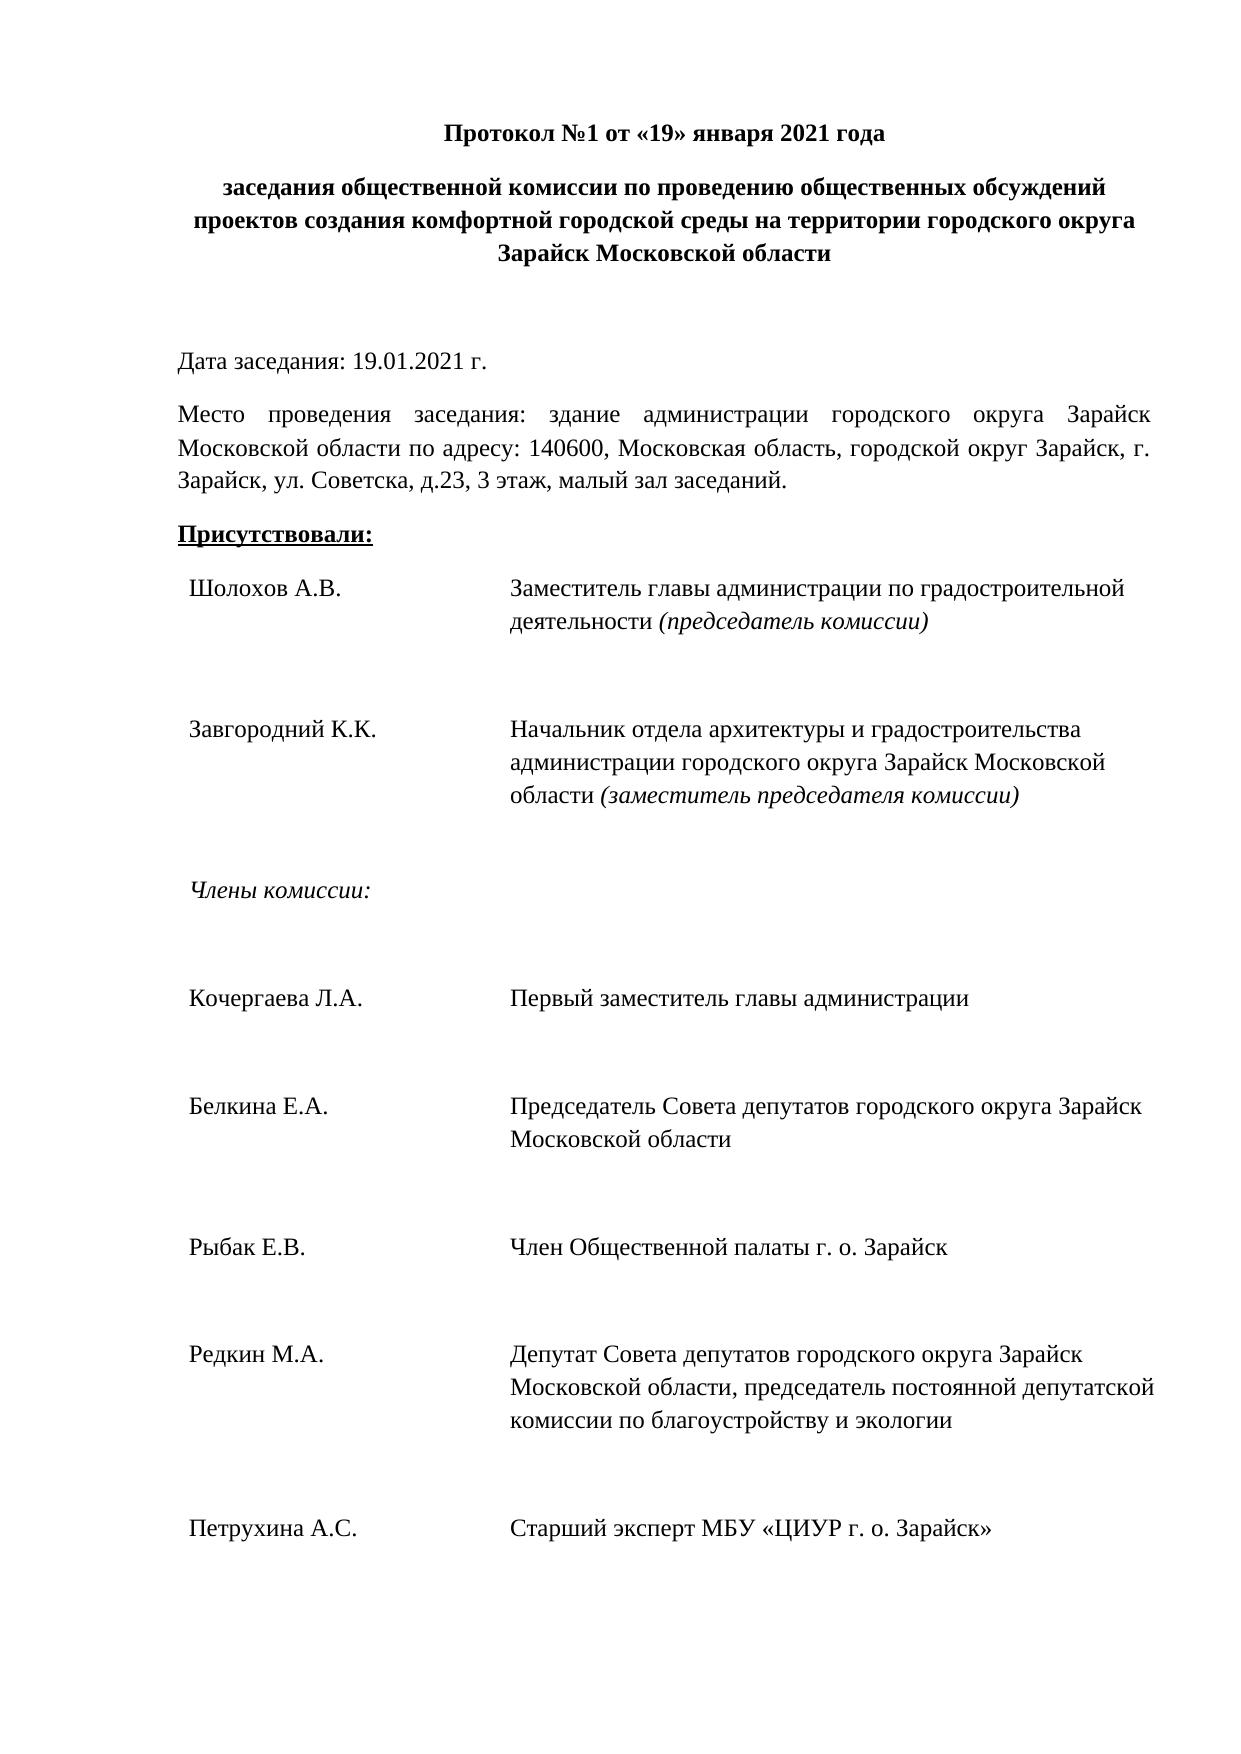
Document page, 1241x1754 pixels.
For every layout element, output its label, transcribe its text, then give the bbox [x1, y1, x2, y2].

text заседания общественной комиссии по проведению общественных обсуждений проектов создания комфортной городской среды на территории городского округа Зарайск Московской области [177, 172, 1152, 267]
table_cell Редкин М.А. [177, 1340, 498, 1513]
table_cell Первый заместитель главы администрации [499, 983, 1174, 1091]
table_cell Завгородний К.К. Члены комиссии: [177, 714, 498, 983]
text Присутствовали: [177, 519, 1152, 548]
table_cell Петрухина А.С. [177, 1513, 498, 1621]
table_cell Кочергаева Л.А. [177, 983, 498, 1091]
table_header Шолохов А.В. [177, 573, 498, 714]
table_cell Рыбак Е.В. [177, 1232, 498, 1339]
table_cell Старший эксперт МБУ «ЦИУР г. о. Зарайск» [499, 1513, 1174, 1621]
table_cell Председатель Совета депутатов городского округа Зарайск Московской области [499, 1091, 1174, 1232]
table_cell Начальник отдела архитектуры и градостроительства администрации городского округа Зарайск Московской области (заместитель председателя комиссии) [499, 714, 1174, 983]
text Дата заседания: 19.01.2021 г. [177, 346, 1152, 374]
text Протокол №1 от «19» января 2021 года [177, 118, 1152, 147]
table_cell Белкина Е.А. [177, 1091, 498, 1232]
table_cell Депутат Совета депутатов городского округа Зарайск Московской области, председатель постоянной депутатской комиссии по благоустройству и экологии [499, 1340, 1174, 1513]
table_header Заместитель главы администрации по градостроительной деятельности (председатель комиссии) [499, 573, 1174, 714]
text Место проведения заседания: здание администрации городского округа Зарайск Московской области по адресу: 140600, Московская область, городской округ Зарайск, г. Зарайск, ул. Советска, д.23, 3 этаж, малый зал заседаний. [177, 399, 1152, 494]
table_cell Член Общественной палаты г. о. Зарайск [499, 1232, 1174, 1339]
